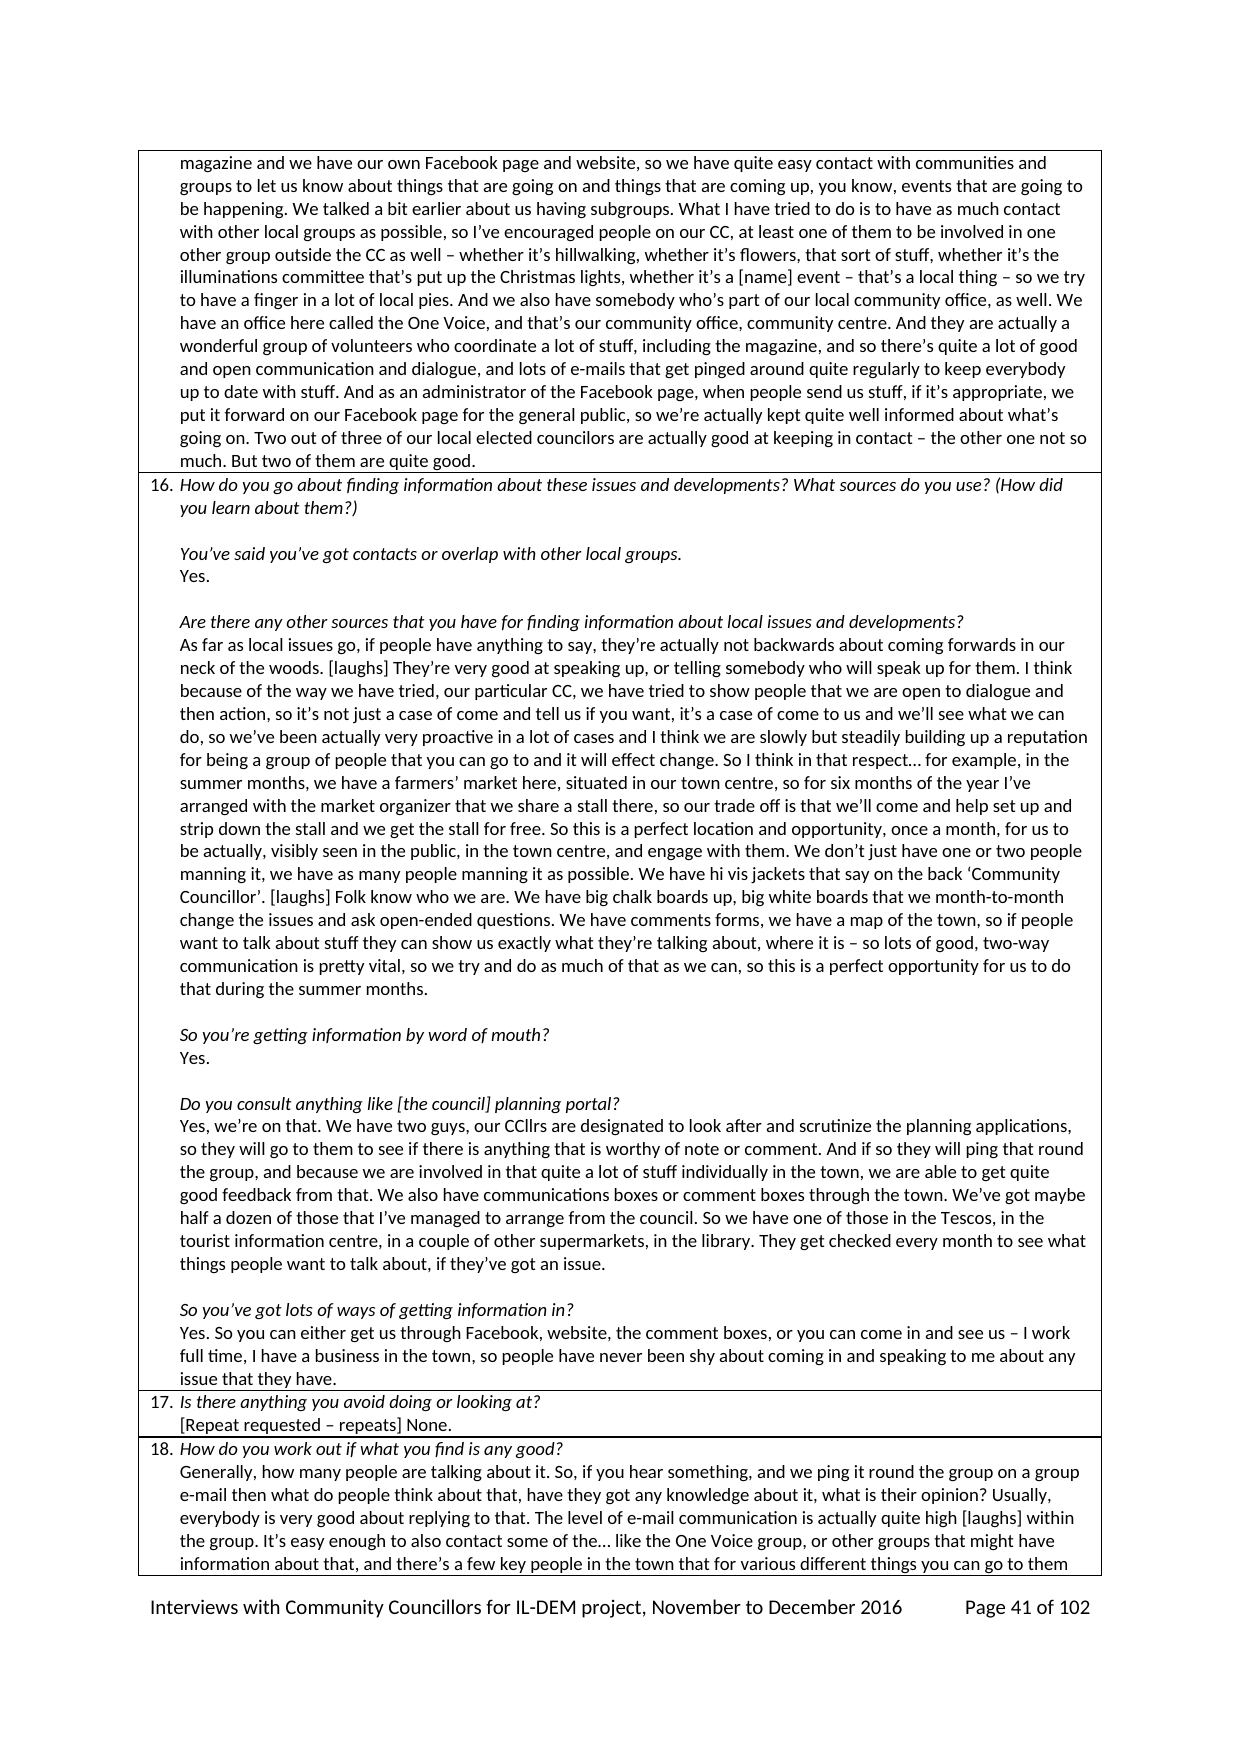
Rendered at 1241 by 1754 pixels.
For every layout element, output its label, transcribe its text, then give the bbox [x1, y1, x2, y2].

table_cell Is there anything you avoid doing or looking at? [Repeat requested – repeats] None. [139, 1391, 1101, 1436]
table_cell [139, 1438, 1101, 1575]
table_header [139, 151, 1101, 472]
table_cell How do you go about finding information about these issues and developments? What sources do you use? (How did you learn about them?) You’ve said you’ve got contacts or overlap with other local groups. Yes. Are there any other sources that you have for finding information about local issues and developments? As far as local issues go, if people have anything to say, they’re actually not backwards about coming forwards in our neck of the woods. [laughs] They’re very good at speaking up, or telling somebody who will speak up for them. I think because of the way we have tried, our particular CC, we have tried to show people that we are open to dialogue and then action, so it’s not just a case of come and tell us if you want, it’s a case of come to us and we’ll see what we can do, so we’ve been actually very proactive in a lot of cases and I think we are slowly but steadily building up a reputation for being a group of people that you can go to and it will effect change. So I think in that respect… for example, in the summer months, we have a farmers’ market here, situated in our town centre, so for six months of the year I’ve arranged with the market organizer that we share a stall there, so our trade off is that we’ll come and help set up and strip down the stall and we get the stall for free. So this is a perfect location and opportunity, once a month, for us to be actually, visibly seen in the public, in the town centre, and engage with them. We don’t just have one or two people manning it, we have as many people manning it as possible. We have hi vis jackets that say on the back ‘Community Councillor’. [laughs] Folk know who we are. We have big chalk boards up, big white boards that we month-to-month change the issues and ask open-ended questions. We have comments forms, we have a map of the town, so if people want to talk about stuff they can show us exactly what they’re talking about, where it is – so lots of good, two-way communication is pretty vital, so we try and do as much of that as we can, so this is a perfect opportunity for us to do that during the summer months. So you’re getting information by word of mouth? Yes. Do you consult anything like [the council] planning portal? Yes, we’re on that. We have two guys, our CCllrs are designated to look after and scrutinize the planning applications, so they will go to them to see if there is anything that is worthy of note or comment. And if so they will ping that round the group, and because we are involved in that quite a lot of stuff individually in the town, we are able to get quite good feedback from that. We also have communications boxes or comment boxes through the town. We’ve got maybe half a dozen of those that I’ve managed to arrange from the council. So we have one of those in the Tescos, in the tourist information centre, in a couple of other supermarkets, in the library. They get checked every month to see what things people want to talk about, if they’ve got an issue. So you’ve got lots of ways of getting information in? Yes. So you can either get us through Facebook, website, the comment boxes, or you can come in and see us – I work full time, I have a business in the town, so people have never been shy about coming in and speaking to me about any issue that they have. [139, 473, 1101, 1389]
